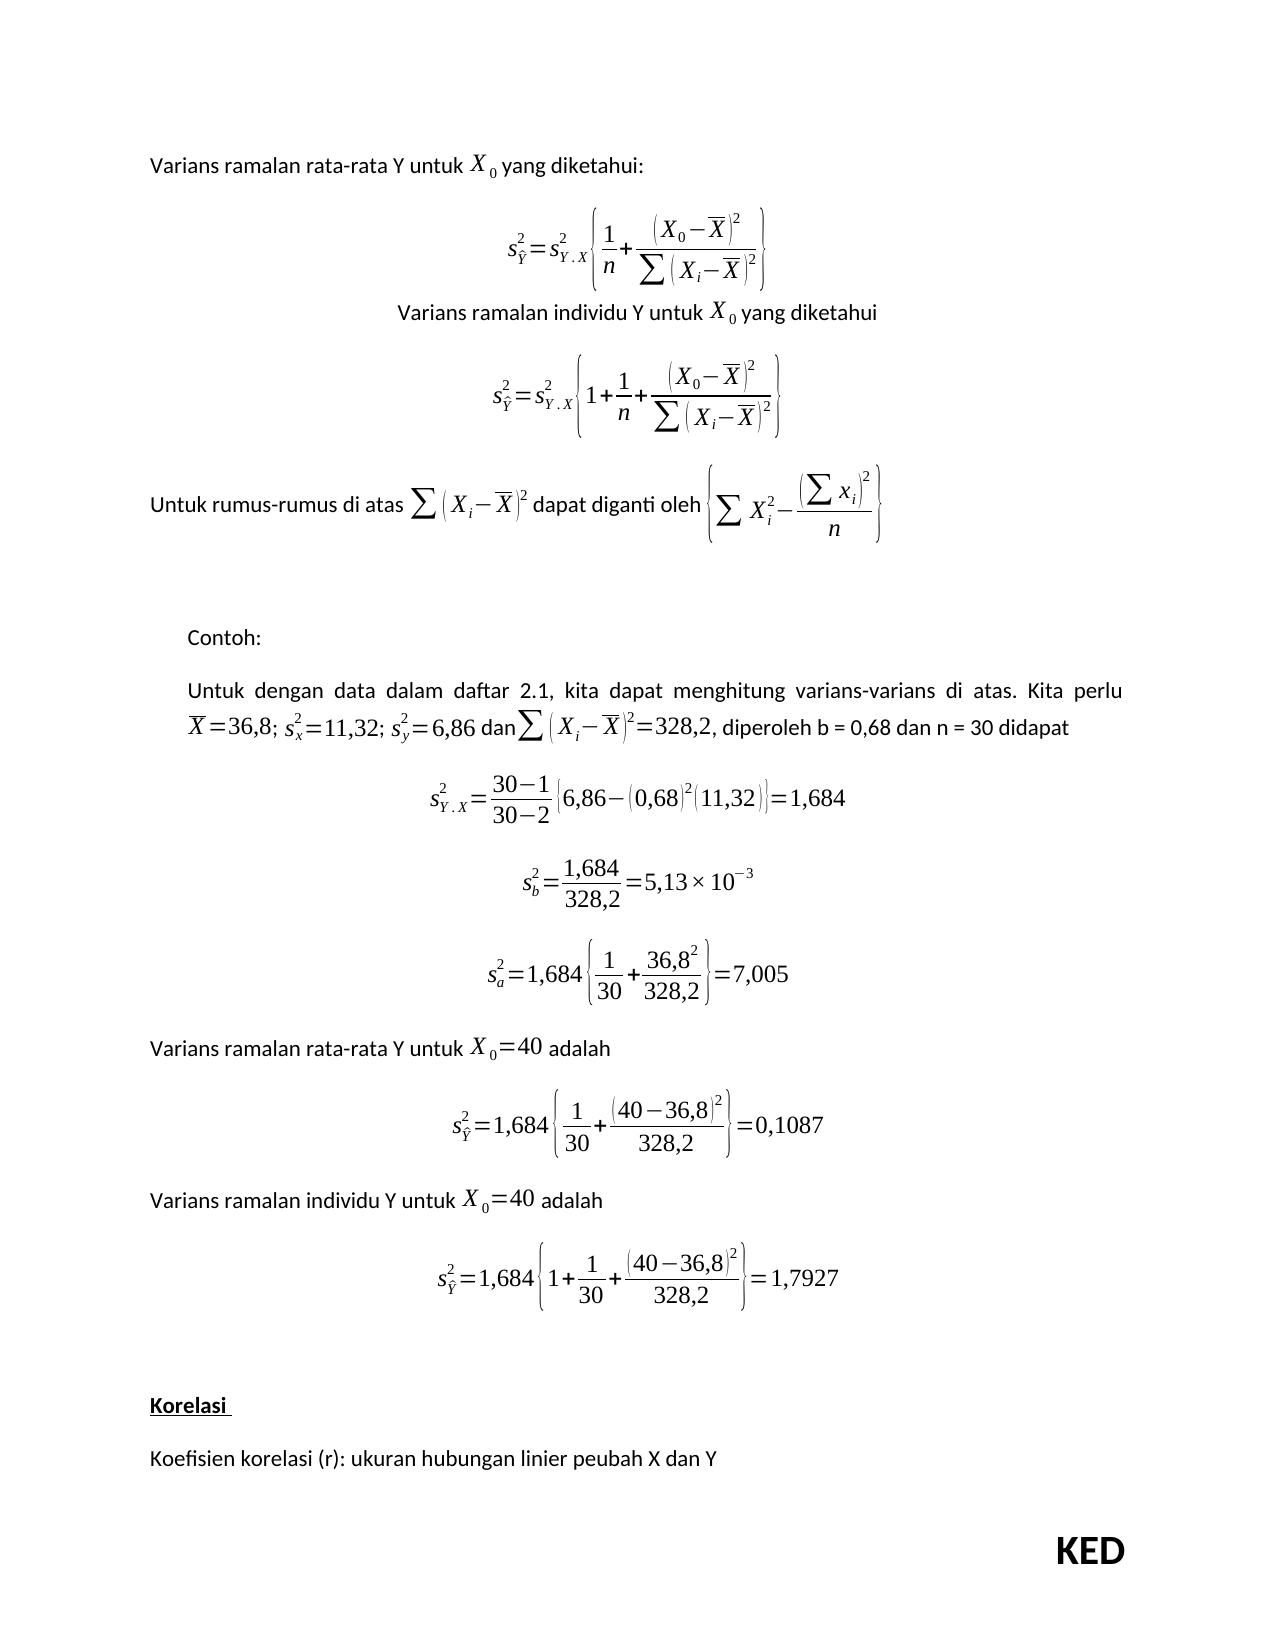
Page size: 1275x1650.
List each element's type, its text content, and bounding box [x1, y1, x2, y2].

text Varians ramalan individu Y untuk adalah [150, 1185, 1125, 1216]
text Koefisien korelasi (r): ukuran hubungan linier peubah X dan Y [150, 1444, 1125, 1472]
text Varians ramalan individu Y untuk yang diketahui [150, 206, 1125, 328]
text Varians ramalan rata-rata Y untuk adalah [150, 1032, 1125, 1064]
text Korelasi [150, 1391, 1125, 1419]
text Untuk rumus-rumus di atas dapat diganti oleh [150, 464, 1125, 545]
text Varians ramalan rata-rata Y untuk yang diketahui: [150, 150, 1125, 181]
text Untuk dengan data dalam daftar 2.1, kita dapat menghitung varians-varians di atas. Kita perlu ; ; dan, diperoleh b = 0,68 dan n = 30 didapat [187, 676, 1125, 746]
text Contoh: [187, 623, 1125, 651]
